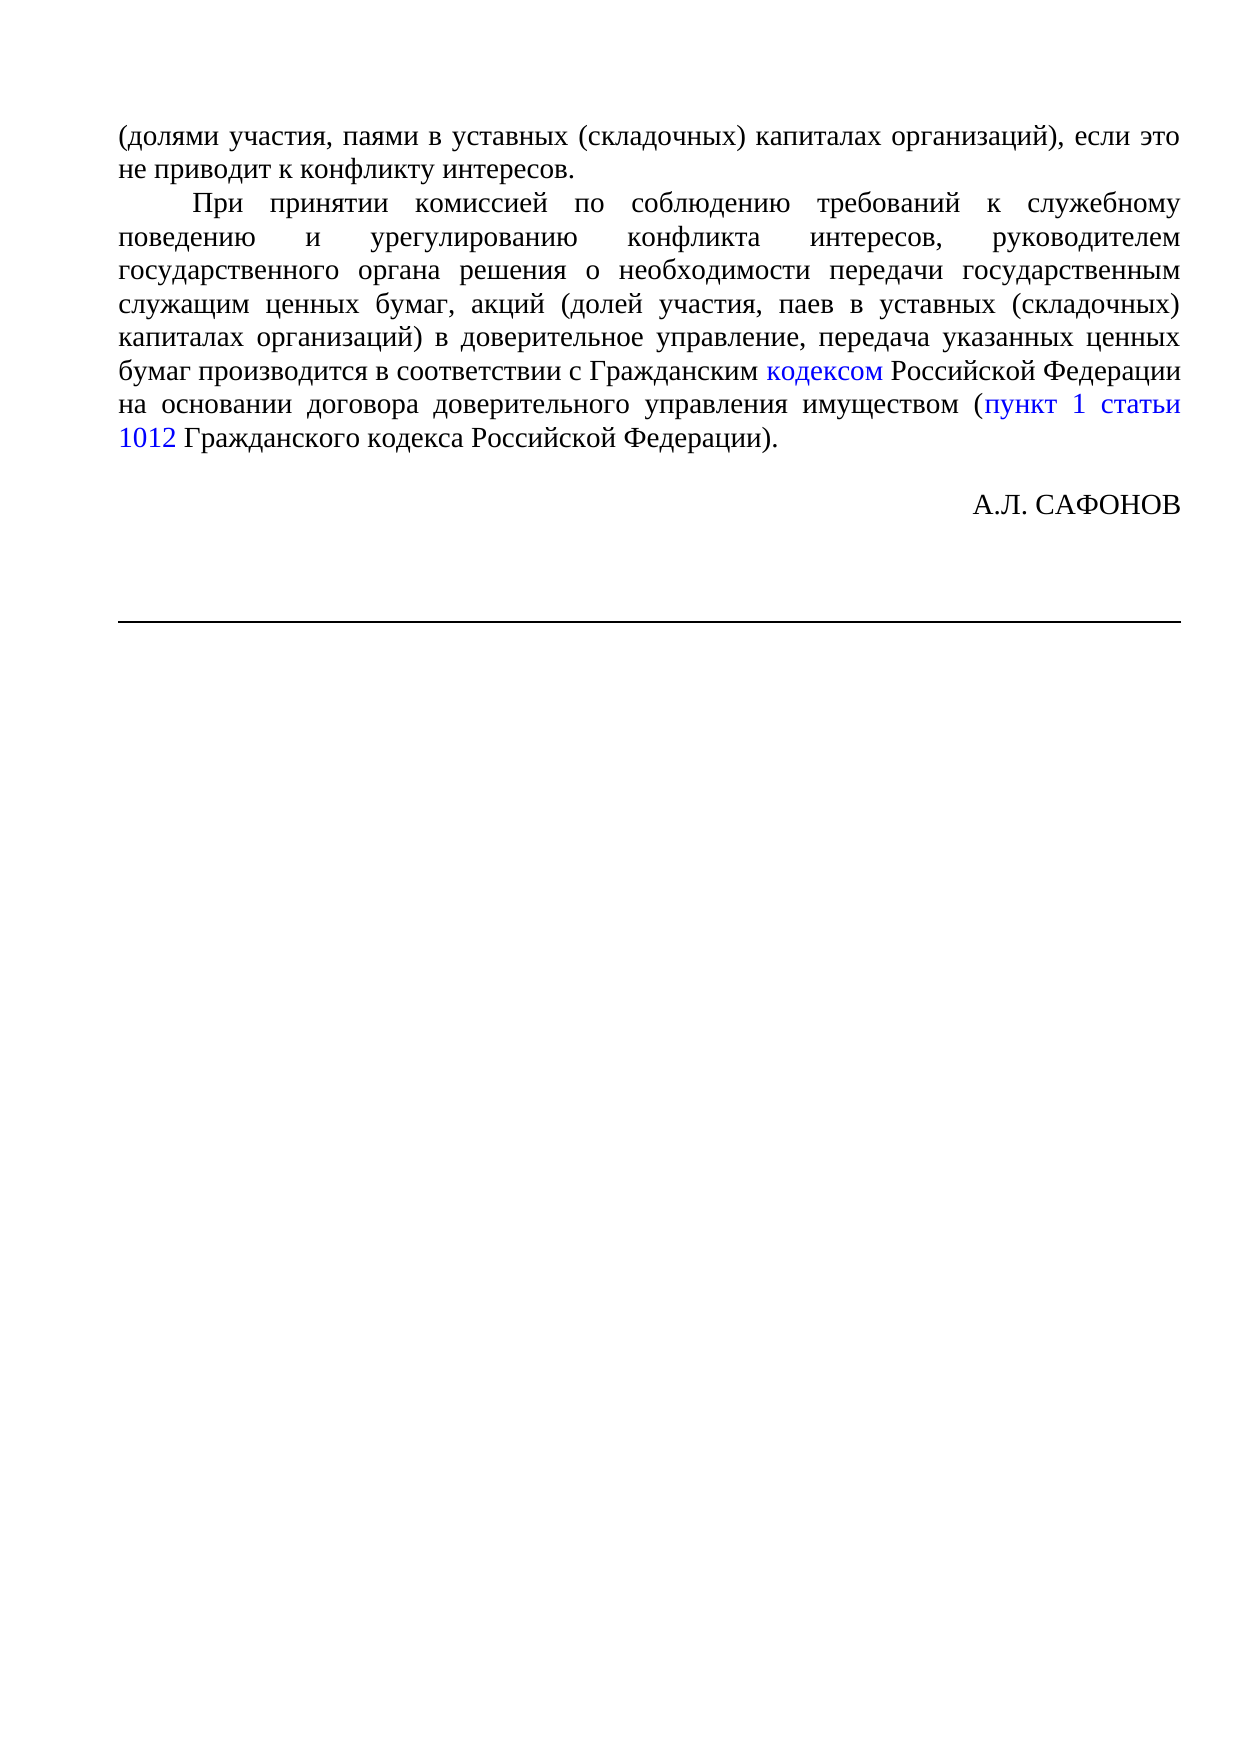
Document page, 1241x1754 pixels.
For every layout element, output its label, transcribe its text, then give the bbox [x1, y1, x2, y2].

text При принятии комиссией по соблюдению требований к служебному поведению и урегулированию конфликта интересов, руководителем государственного органа решения о необходимости передачи государственным служащим ценных бумаг, акций (долей участия, паев в уставных (складочных) капиталах организаций) в доверительное управление, передача указанных ценных бумаг производится в соответствии с Гражданским кодексом Российской Федерации на основании договора доверительного управления имуществом (пункт 1 статьи 1012 Гражданского кодекса Российской Федерации). [118, 185, 1181, 453]
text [118, 118, 1181, 185]
text А.Л. САФОНОВ [118, 487, 1181, 521]
